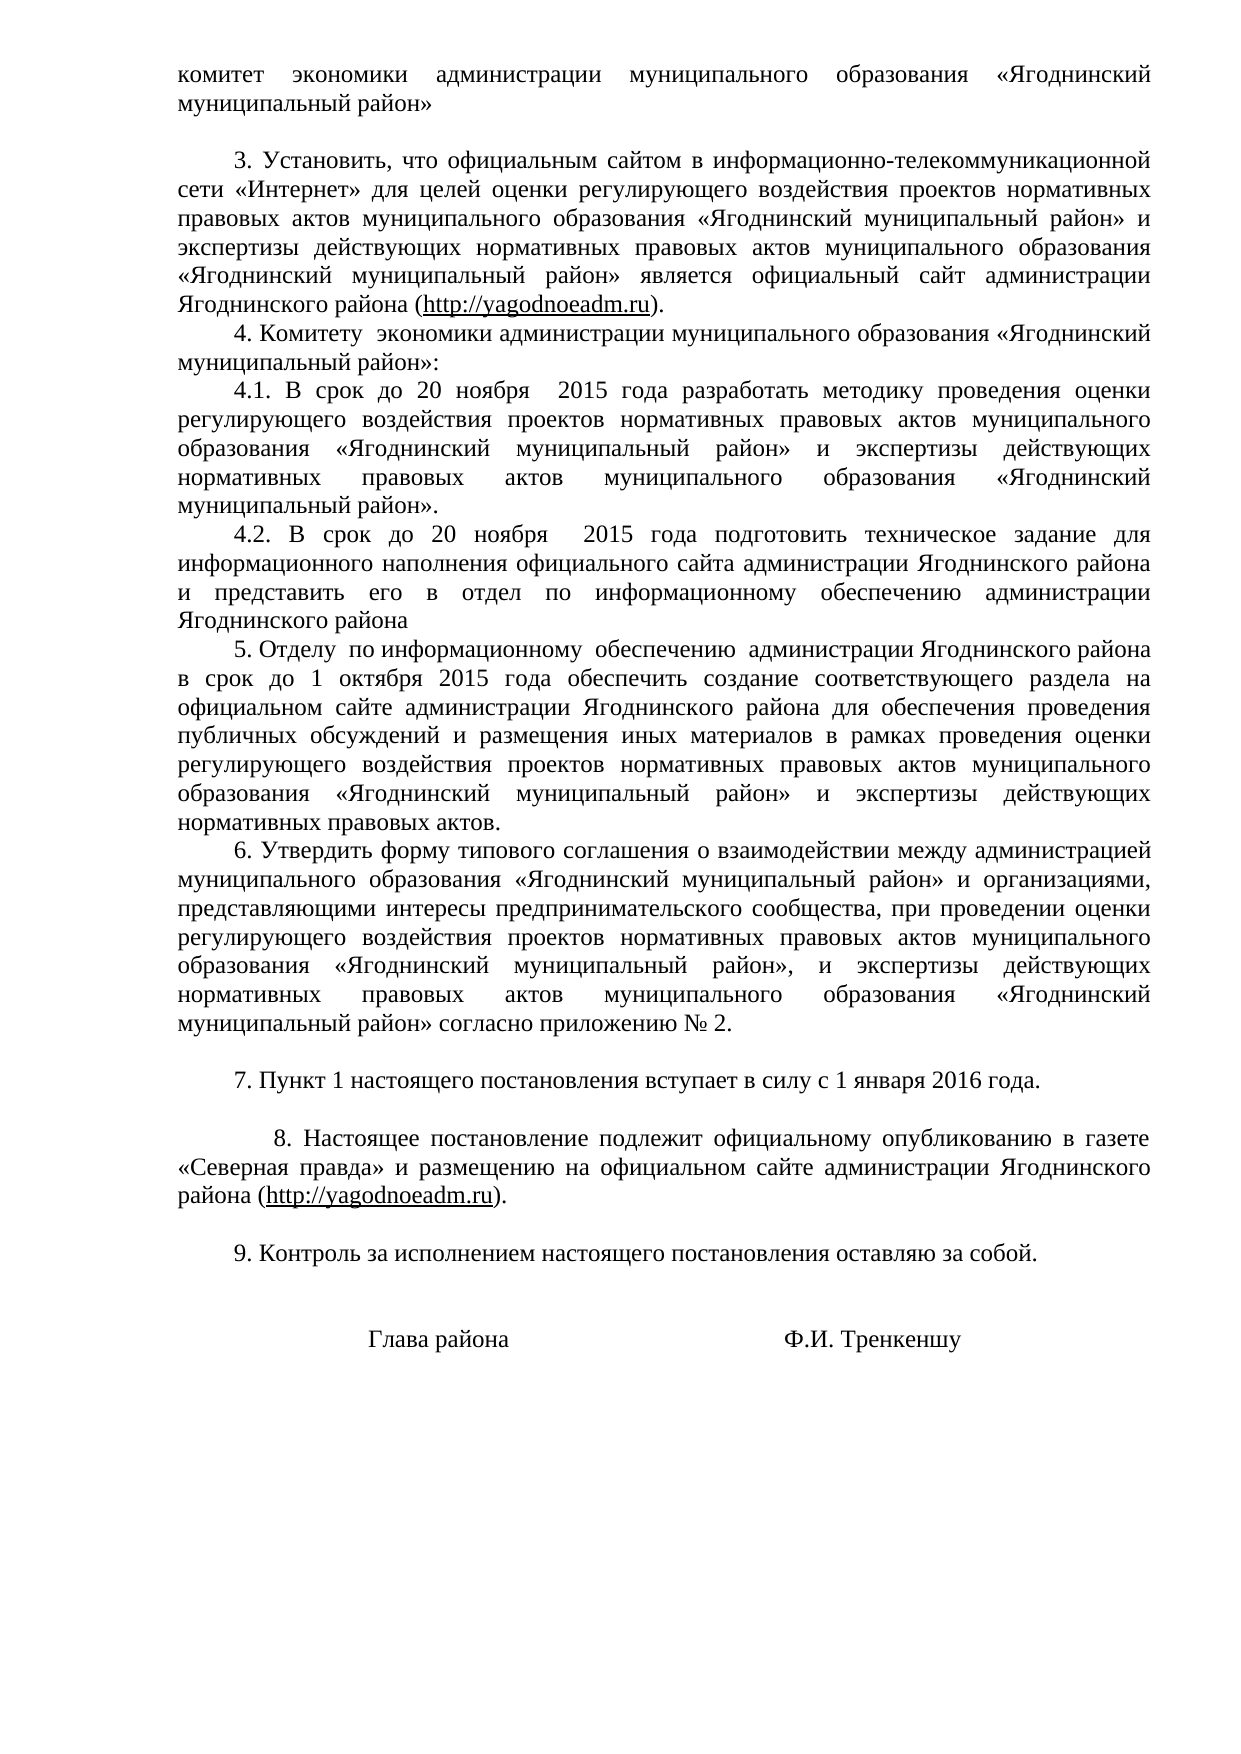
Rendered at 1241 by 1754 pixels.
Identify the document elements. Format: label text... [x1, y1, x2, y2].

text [177, 59, 1152, 117]
text 4.1. В срок до 20 ноября 2015 года разработать методику проведения оценки регулирующего воздействия проектов нормативных правовых актов муниципального образования «Ягоднинский муниципальный район» и экспертизы действующих нормативных правовых актов муниципального образования «Ягоднинский муниципальный район». [177, 375, 1152, 519]
text 4. Комитету экономики администрации муниципального образования «Ягоднинский муниципальный район»: [177, 318, 1152, 375]
text 5. Отделу по информационному обеспечению администрации Ягоднинского района в срок до 1 октября 2015 года обеспечить создание соответствующего раздела на официальном сайте администрации Ягоднинского района для обеспечения проведения публичных обсуждений и размещения иных материалов в рамках проведения оценки регулирующего воздействия проектов нормативных правовых актов муниципального образования «Ягоднинский муниципальный район» и экспертизы действующих нормативных правовых актов. [177, 634, 1152, 835]
text 6. Утвердить форму типового соглашения о взаимодействии между администрацией муниципального образования «Ягоднинский муниципальный район» и организациями, представляющими интересы предпринимательского сообщества, при проведении оценки регулирующего воздействия проектов нормативных правовых актов муниципального образования «Ягоднинский муниципальный район», и экспертизы действующих нормативных правовых актов муниципального образования «Ягоднинский муниципальный район» согласно приложению № 2. [177, 835, 1152, 1037]
text 9. Контроль за исполнением настоящего постановления оставляю за собой. [177, 1238, 1152, 1267]
text 8. Настоящее постановление подлежит официальному опубликованию в газете «Северная правда» и размещению на официальном сайте администрации Ягоднинского района (http://yagodnoeadm.ru). [177, 1123, 1152, 1209]
text 7. Пункт 1 настоящего постановления вступает в силу с 1 января 2016 года. [177, 1065, 1152, 1094]
text Глава района Ф.И. Тренкеншу [177, 1324, 1152, 1353]
text 4.2. В срок до 20 ноября 2015 года подготовить техническое задание для информационного наполнения официального сайта администрации Ягоднинского района и представить его в отдел по информационному обеспечению администрации Ягоднинского района [177, 519, 1152, 634]
text 3. Установить, что официальным сайтом в информационно-телекоммуникационной сети «Интернет» для целей оценки регулирующего воздействия проектов нормативных правовых актов муниципального образования «Ягоднинский муниципальный район» и экспертизы действующих нормативных правовых актов муниципального образования «Ягоднинский муниципальный район» является официальный сайт администрации Ягоднинского района (http://yagodnoeadm.ru). [177, 145, 1152, 318]
